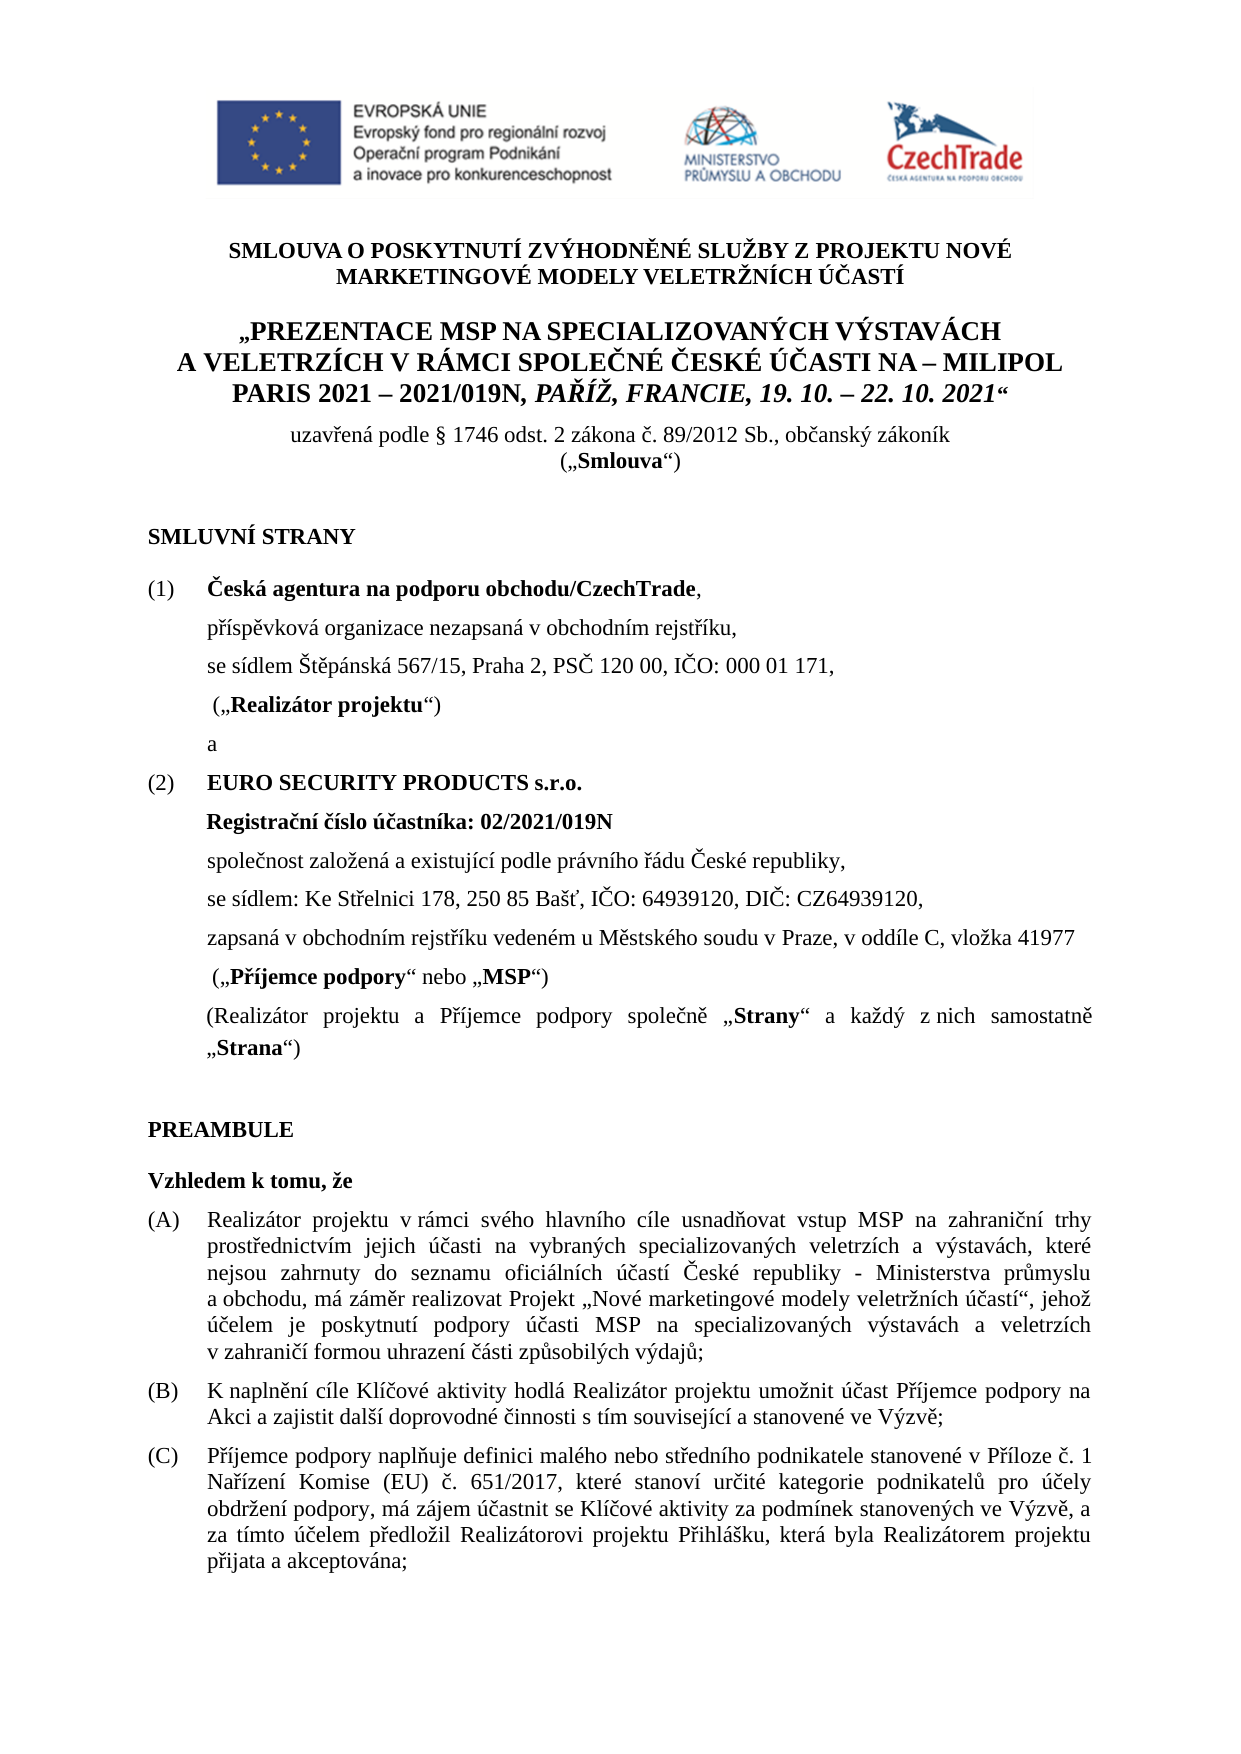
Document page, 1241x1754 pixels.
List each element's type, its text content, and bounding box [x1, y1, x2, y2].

text uzavřená podle § 1746 odst. 2 zákona č. 89/2012 Sb., občanský zákoník („Smlouva“) [148, 421, 1092, 473]
text Smluvní strany [148, 523, 1092, 550]
text Realizátor projektu v rámci svého hlavního cíle usnadňovat vstup MSP na zahraniční trhy prostřednictvím jejich účasti na vybraných specializovaných veletrzích a výstavách, které nejsou zahrnuty do seznamu oficiálních účastí České republiky - Ministerstva průmyslu a obchodu, má záměr realizovat Projekt „Nové marketingové modely veletržních účastí“, jehož účelem je poskytnutí podpory účasti MSP na specializovaných výstavách a veletrzích v zahraničí formou uhrazení části způsobilých výdajů; [148, 1206, 1092, 1364]
text Preambule [148, 1116, 1092, 1142]
picture [205, 87, 1035, 200]
text se sídlem Štěpánská 567/15, Praha 2, PSČ 120 00, IČO: 000 01 171, [207, 652, 1092, 679]
text (Realizátor projektu a Příjemce podpory společně „Strany“ a každý z nich samostatně „Strana“) [206, 1002, 1092, 1060]
text K naplnění cíle Klíčové aktivity hodlá Realizátor projektu umožnit účast Příjemce podpory na Akci a zajistit další doprovodné činnosti s tím související a stanovené ve Výzvě; [148, 1377, 1092, 1429]
text Registrační číslo účastníka: 02/2021/019N [148, 808, 1092, 834]
list EURO SECURITY PRODUCTS s.r.o. [148, 769, 1092, 795]
text zapsaná v obchodním rejstříku vedeném u Městského soudu v Praze, v oddíle C, vložka 41977 [207, 924, 1092, 951]
text příspěvková organizace nezapsaná v obchodním rejstříku, [207, 613, 1092, 640]
text společnost založená a existující podle právního řádu České republiky, [207, 847, 1092, 873]
text se sídlem: Ke Střelnici 178, 250 85 Bašť, IČO: 64939120, DIČ: CZ64939120, [207, 886, 1092, 912]
text („Příjemce podpory“ nebo „MSP“) [206, 963, 1092, 989]
text a [207, 730, 1092, 756]
text Vzhledem k tomu, že [148, 1167, 1092, 1193]
title „Prezentace MSP na specializovaných výstavách a veletrzích v rámci společné české účasti na – milipol paris 2021 – 2021/019N, paříž, francie, 19. 10. – 22. 10. 2021“ [148, 315, 1092, 408]
title SMLOUVA O poskytnutí zvýhodněné služby z projektu Nové marketingové modely veletržních účastí [148, 237, 1092, 290]
text („Realizátor projektu“) [207, 691, 1092, 718]
text Příjemce podpory naplňuje definici malého nebo středního podnikatele stanovené v Příloze č. 1 Nařízení Komise (EU) č. 651/2017, které stanoví určité kategorie podnikatelů pro účely obdržení podpory, má zájem účastnit se Klíčové aktivity za podmínek stanovených ve Výzvě, a za tímto účelem předložil Realizátorovi projektu Přihlášku, která byla Realizátorem projektu přijata a akceptována; [148, 1442, 1092, 1574]
list Česká agentura na podporu obchodu/CzechTrade, [148, 575, 1092, 601]
